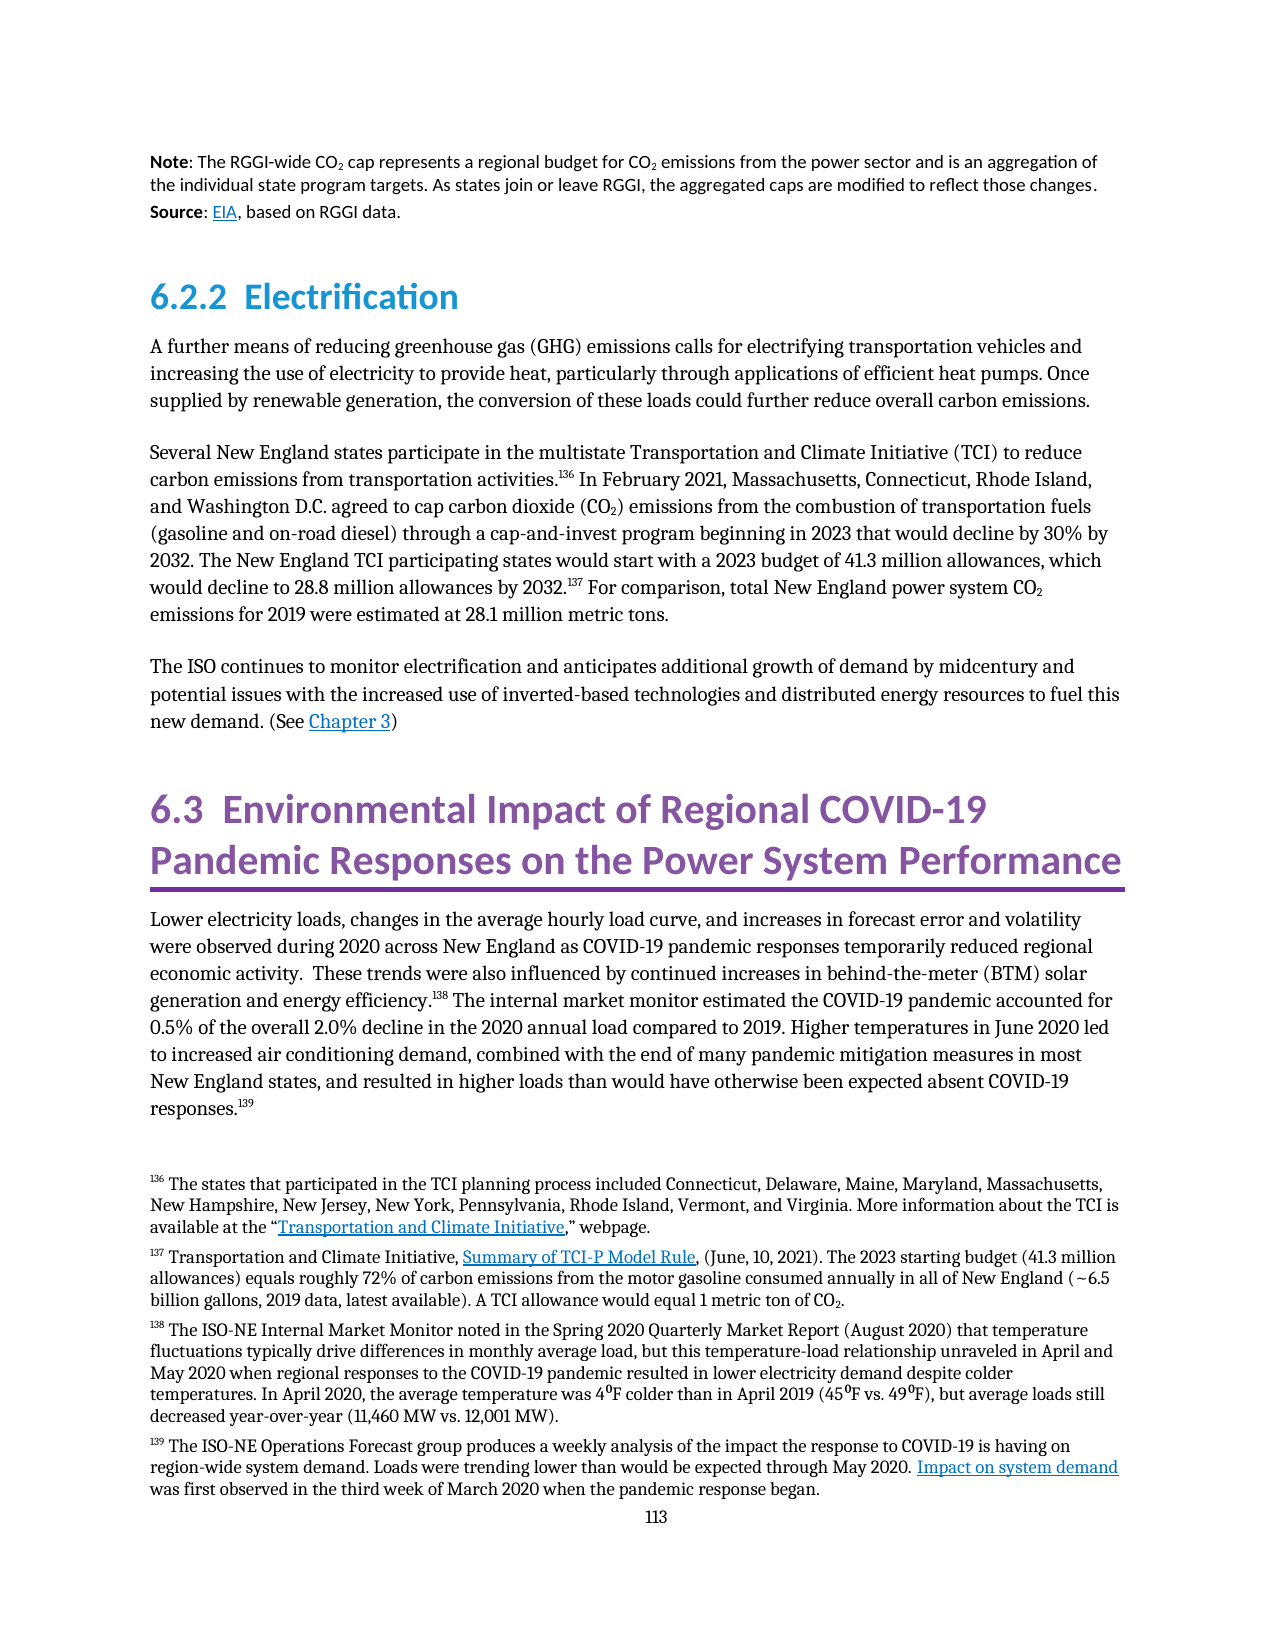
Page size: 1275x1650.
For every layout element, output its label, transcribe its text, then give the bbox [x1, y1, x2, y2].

text Note: The RGGI-wide CO2 cap represents a regional budget for CO2 emissions from the power sector and is an aggregation of the individual state program targets. As states join or leave RGGI, the aggregated caps are modified to reflect those changes. [150, 150, 1125, 196]
text Source: EIA, based on RGGI data. [150, 196, 1125, 223]
text Lower electricity loads, changes in the average hourly load curve, and increases in forecast error and volatility were observed during 2020 across New England as COVID-19 pandemic responses temporarily reduced regional economic activity. These trends were also influenced by continued increases in behind-the-meter (BTM) solar generation and energy efficiency. The internal market monitor estimated the COVID-19 pandemic accounted for 0.5% of the overall 2.0% decline in the 2020 annual load compared to 2019. Higher temperatures in June 2020 led to increased air conditioning demand, combined with the end of many pandemic mitigation measures in most New England states, and resulted in higher loads than would have otherwise been expected absent COVID-19 responses. [150, 904, 1125, 1121]
text A further means of reducing greenhouse gas (GHG) emissions calls for electrifying transportation vehicles and increasing the use of electricity to provide heat, particularly through applications of efficient heat pumps. Once supplied by renewable generation, the conversion of these loads could further reduce overall carbon emissions. [150, 331, 1125, 412]
subtitle Electrification [150, 273, 1125, 319]
subtitle Environmental Impact of Regional COVID-19 Pandemic Responses on the Power System Performance [150, 783, 1125, 887]
text Several New England states participate in the multistate Transportation and Climate Initiative (TCI) to reduce carbon emissions from transportation activities. In February 2021, Massachusetts, Connecticut, Rhode Island, and Washington D.C. agreed to cap carbon dioxide (CO2) emissions from the combustion of transportation fuels (gasoline and on-road diesel) through a cap-and-invest program beginning in 2023 that would decline by 30% by 2032. The New England TCI participating states would start with a 2023 budget of 41.3 million allowances, which would decline to 28.8 million allowances by 2032. For comparison, total New England power system CO2 emissions for 2019 were estimated at 28.1 million metric tons. [150, 437, 1125, 627]
text The ISO continues to monitor electrification and anticipates additional growth of demand by midcentury and potential issues with the increased use of inverted-based technologies and distributed energy resources to fuel this new demand. (See Chapter 3) [150, 652, 1125, 733]
